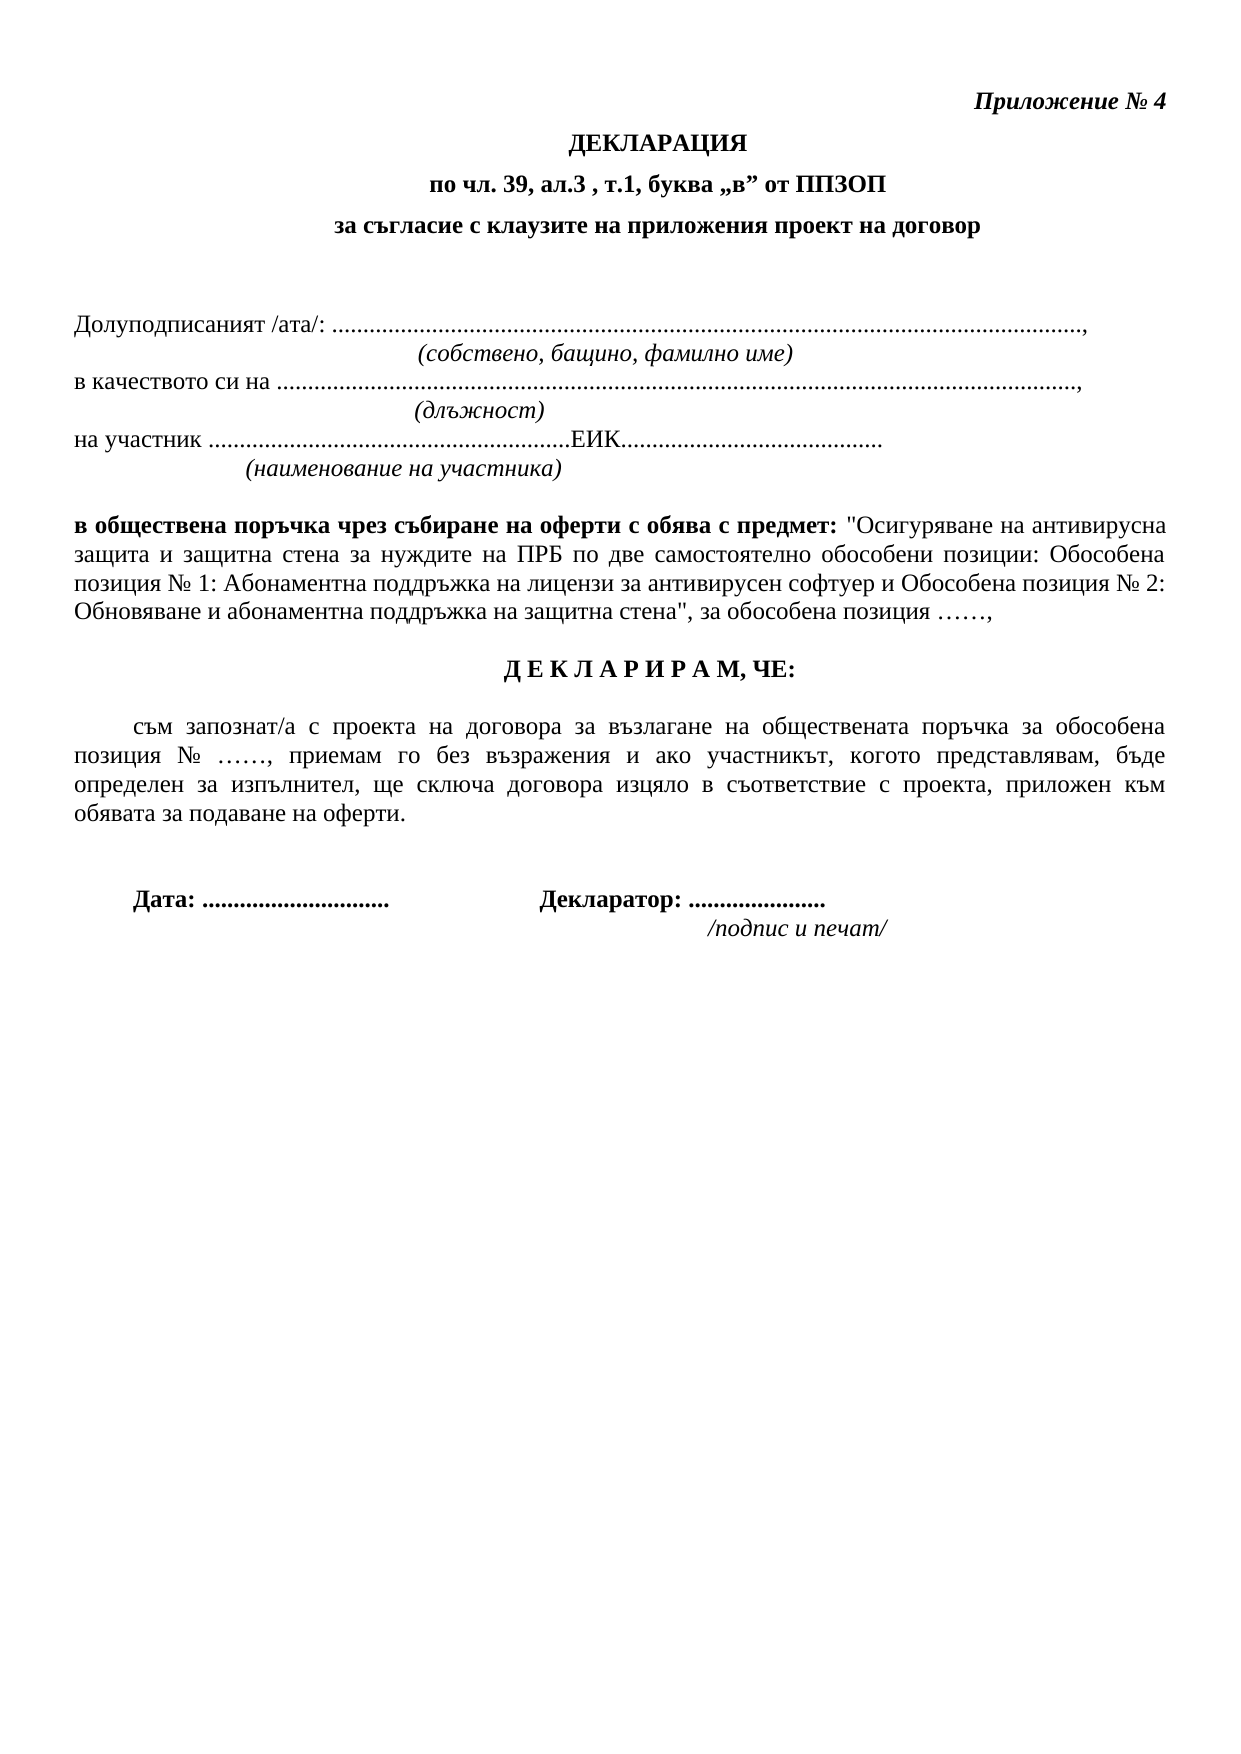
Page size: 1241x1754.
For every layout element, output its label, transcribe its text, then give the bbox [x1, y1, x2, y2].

text на участник ..........................................................ЕИК.......................................... [74, 424, 1167, 453]
text съм запознат/а с проекта на договора за възлагане на обществената поръчка за обособена позиция № ……, приемам го без възражения и ако участникът, когото представлявам, бъде определен за изпълнител, ще сключа договора изцяло в съответствие с проекта, приложен към обявата за подаване на оферти. [74, 711, 1167, 826]
text по чл. 39, ал.3 , т.1, буква „в” от ППЗОП [74, 169, 1167, 198]
text в обществена поръчка чрез събиране на оферти с обява с предмет: "Осигуряване на антивирусна защита и защитна стена за нуждите на ПРБ по две самостоятелно обособени позиции: Обособена позиция № 1: Абонаментна поддръжка на лицензи за антивирусен софтуер и Обособена позиция № 2: Обновяване и абонаментна поддръжка на защитна стена", за обособена позиция ……, [74, 510, 1167, 625]
text (наименование на участника) [74, 453, 1167, 481]
text (собствено, бащино, фамилно име) [74, 338, 1167, 366]
text за съгласие с клаузите на приложения проект на договор [74, 210, 1167, 239]
text ДЕКЛАРАЦИЯ [74, 128, 1167, 156]
text Дата: .............................. Декларатор: ...................... [74, 884, 1167, 913]
text в качеството си на ................................................................................................................................, [74, 366, 1167, 395]
text /подпис и печат/ [74, 913, 1167, 941]
text Приложение № 4 [74, 86, 1167, 115]
text Д Е К Л А Р И Р А М, ЧЕ: [74, 654, 1167, 683]
text Долуподписаният /ата/: ........................................................................................................................, [74, 309, 1167, 338]
text (длъжност) [74, 395, 1167, 424]
